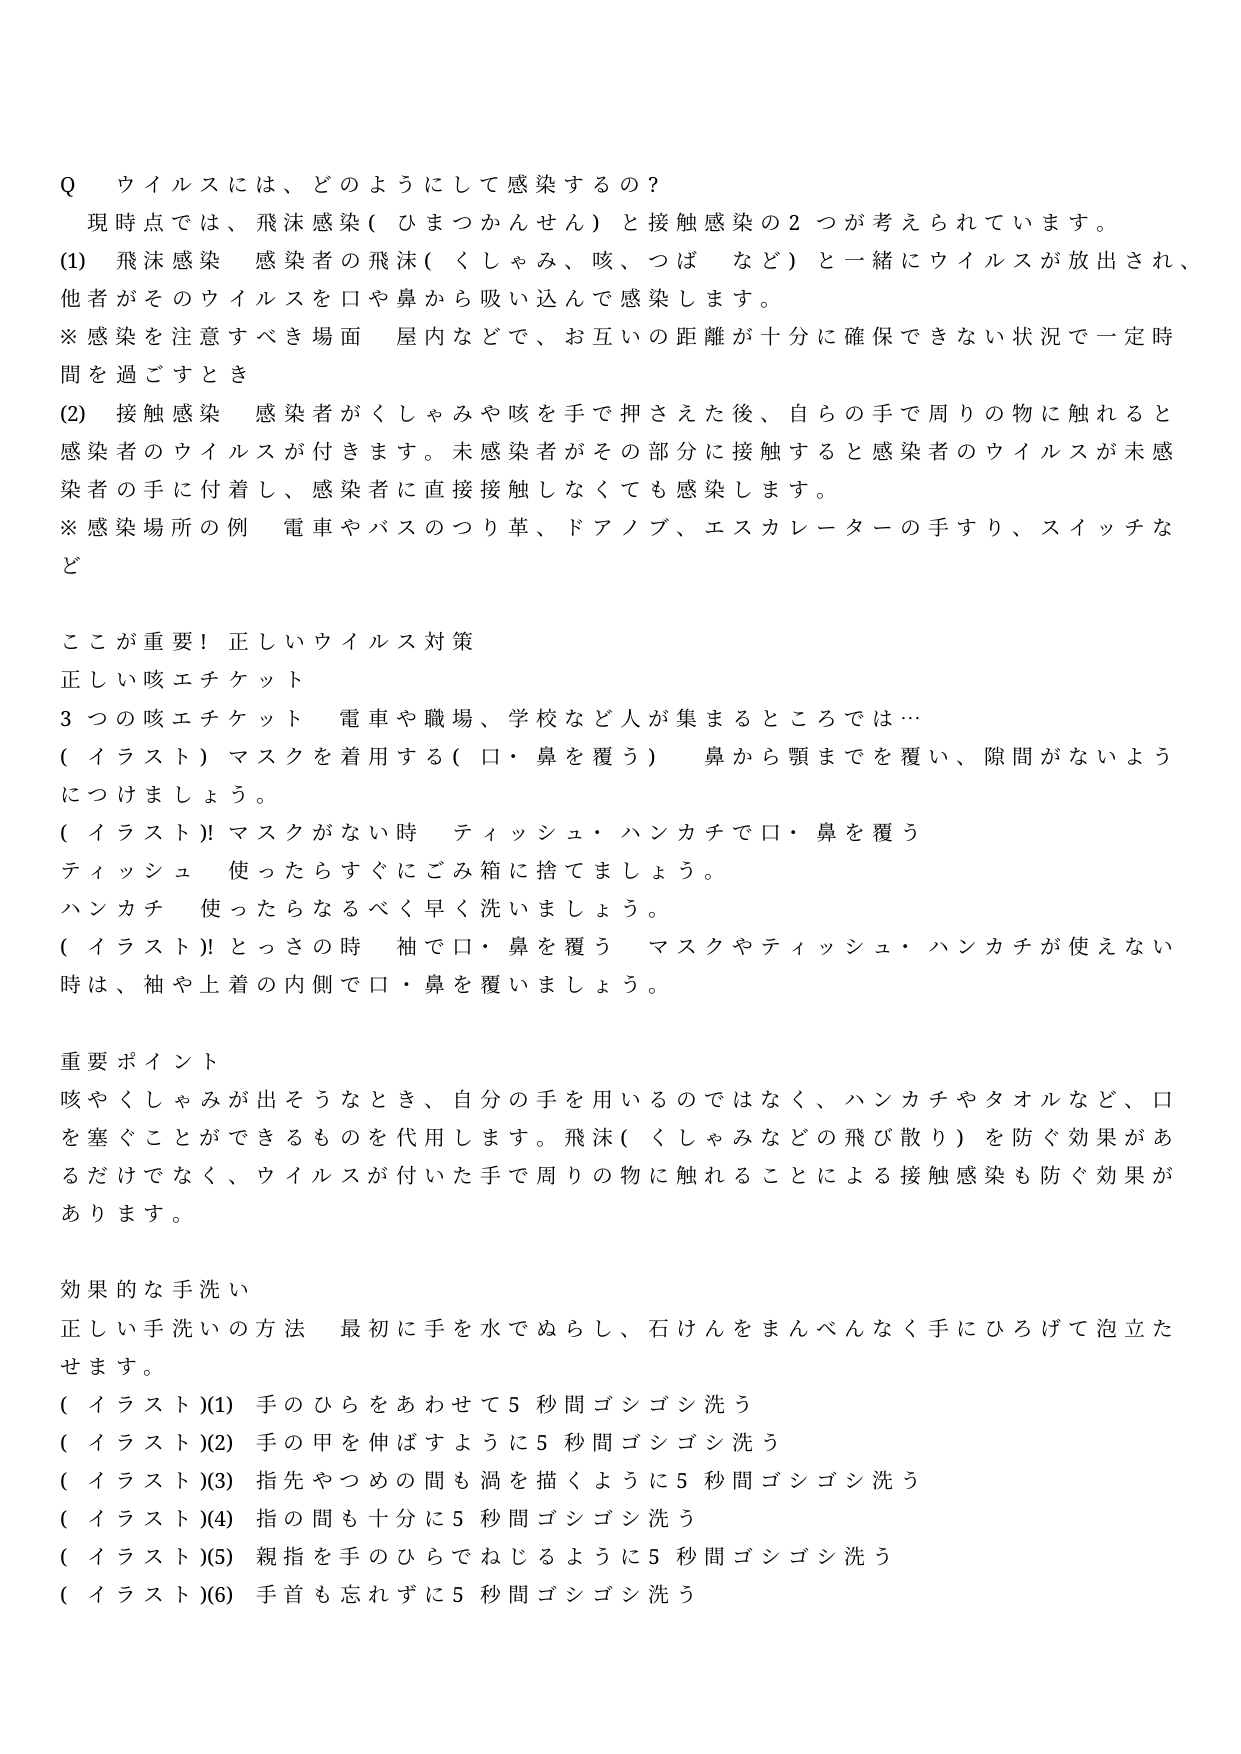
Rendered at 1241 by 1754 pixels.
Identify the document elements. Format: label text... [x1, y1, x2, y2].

text (イラスト)(6) 手首も忘れずに5秒間ゴシゴシ洗う [60, 1575, 1181, 1613]
text ティッシュ 使ったらすぐにごみ箱に捨てましょう。 ハンカチ 使ったらなるべく早く洗いましょう。 [60, 851, 1181, 927]
text (イラスト)(2) 手の甲を伸ばすように5秒間ゴシゴシ洗う [60, 1422, 1181, 1461]
text 現時点では、飛沫感染(ひまつかんせん)と接触感染の2つが考えられています。 (1) 飛沫感染 感染者の飛沫(くしゃみ、咳、つば など)と一緒にウイルスが放出され、他者がそのウイルスを口や鼻から吸い込んで感染します。 ※感染を注意すべき場面 屋内などで、お互いの距離が十分に確保できない状況で一定時間を過ごすとき (2) 接触感染 感染者がくしゃみや咳を手で押さえた後、自らの手で周りの物に触れると感染者のウイルスが付きます。未感染者がその部分に接触すると感染者のウイルスが未感染者の手に付着し、感染者に直接接触しなくても感染します。 ※感染場所の例 電車やバスのつり革、ドアノブ、エスカレーターの手すり、スイッチなど [60, 202, 1181, 584]
text 正しい咳エチケット [60, 660, 1181, 698]
text (イラスト)!マスクがない時 ティッシュ･ハンカチで口･鼻を覆う [60, 812, 1181, 851]
text (イラスト)(5) 親指を手のひらでねじるように5秒間ゴシゴシ洗う [60, 1537, 1181, 1575]
text (イラスト)(1) 手のひらをあわせて5秒間ゴシゴシ洗う [60, 1384, 1181, 1422]
text ここが重要!正しいウイルス対策 [60, 622, 1181, 660]
text (イラスト)(4) 指の間も十分に5秒間ゴシゴシ洗う [60, 1499, 1181, 1537]
text Q ウイルスには、どのようにして感染するの? [60, 164, 1181, 202]
text 重要ポイント [60, 1041, 1181, 1079]
text (イラスト)(3) 指先やつめの間も渦を描くように5秒間ゴシゴシ洗う [60, 1461, 1181, 1499]
text 正しい手洗いの方法 最初に手を水でぬらし、石けんをまんべんなく手にひろげて泡立たせます。 [60, 1308, 1181, 1384]
text 咳やくしゃみが出そうなとき、自分の手を用いるのではなく、ハンカチやタオルなど、口を塞ぐことができるものを代用します。飛沫(くしゃみなどの飛び散り)を防ぐ効果があるだけでなく、ウイルスが付いた手で周りの物に触れることによる接触感染も防ぐ効果があります。 [60, 1079, 1181, 1232]
text 効果的な手洗い [60, 1270, 1181, 1308]
text (イラスト)!とっさの時 袖で口･鼻を覆う マスクやティッシュ･ハンカチが使えない時は、袖や上着の内側で口・鼻を覆いましょう。 [60, 927, 1181, 1003]
text (イラスト)マスクを着用する(口･鼻を覆う) 鼻から顎までを覆い、隙間がないようにつけましょう。 [60, 736, 1181, 812]
text 3つの咳エチケット 電車や職場、学校など人が集まるところでは… [60, 698, 1181, 736]
